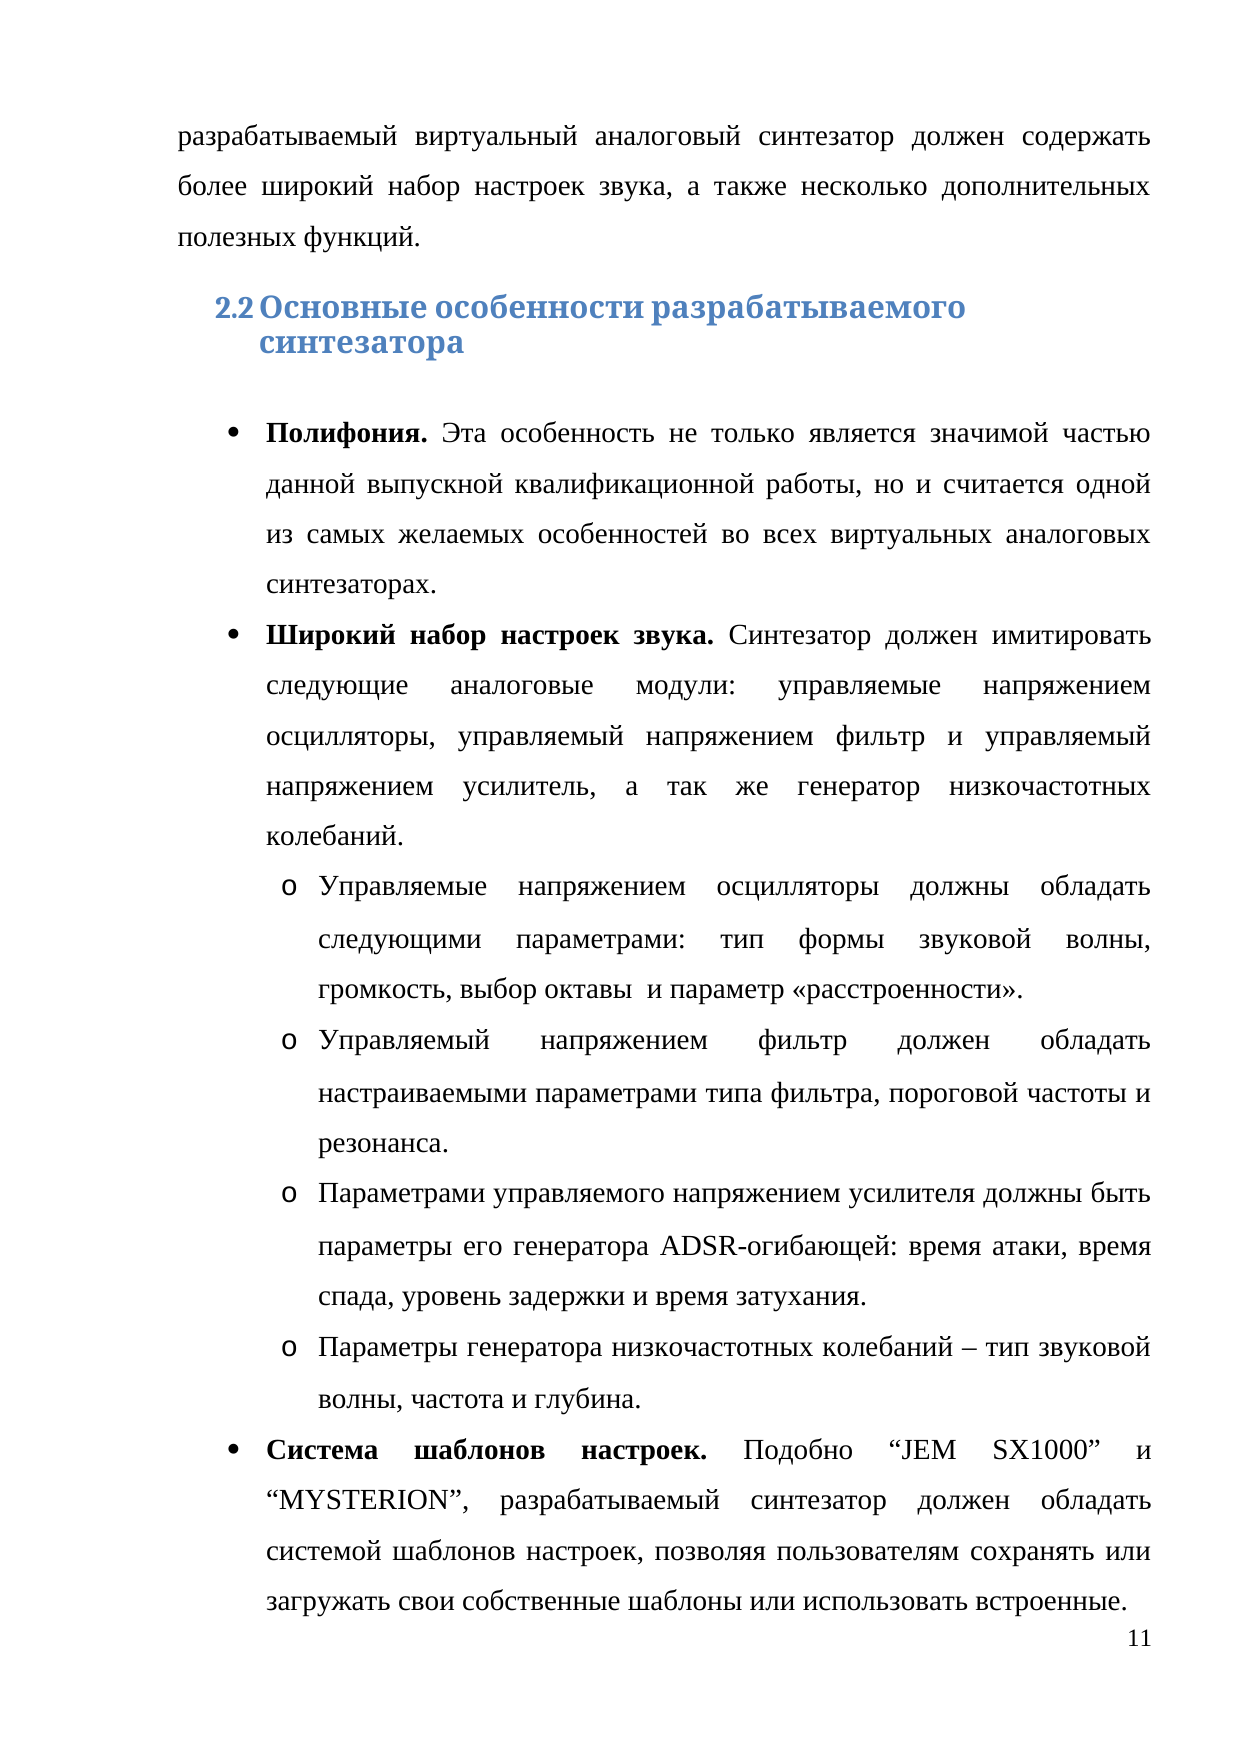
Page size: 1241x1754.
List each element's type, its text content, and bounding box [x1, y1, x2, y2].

list Полифония. Эта особенность не только является значимой частью данной выпускной квалификационной работы, но и считается одной из самых желаемых особенностей во всех виртуальных аналоговых синтезаторах. [228, 416, 1152, 600]
list Система шаблонов настроек. Подобно “JEM SX1000” и “MYSTERION”, разрабатываемый синтезатор должен обладать системой шаблонов настроек, позволяя пользователям сохранять или загружать свои собственные шаблоны или использовать встроенные. [228, 1432, 1152, 1617]
list Управляемые напряжением осцилляторы должны обладать следующими параметрами: тип формы звуковой волны, громкость, выбор октавы и параметр «расстроенности». [280, 868, 1152, 1005]
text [177, 118, 1152, 252]
list Параметрами управляемого напряжением усилителя должны быть параметры его генератора ADSR-огибающей: время атаки, время спада, уровень задержки и время затухания. [280, 1175, 1152, 1312]
subtitle Основные особенности разрабатываемого синтезатора [215, 290, 1152, 362]
list Параметры генератора низкочастотных колебаний – тип звуковой волны, частота и глубина. [280, 1329, 1152, 1415]
list Управляемый напряжением фильтр должен обладать настраиваемыми параметрами типа фильтра, пороговой частоты и резонанса. [280, 1022, 1152, 1159]
list Широкий набор настроек звука. Синтезатор должен имитировать следующие аналоговые модули: управляемые напряжением осцилляторы, управляемый напряжением фильтр и управляемый напряжением усилитель, а так же генератор низкочастотных колебаний. [228, 617, 1152, 852]
